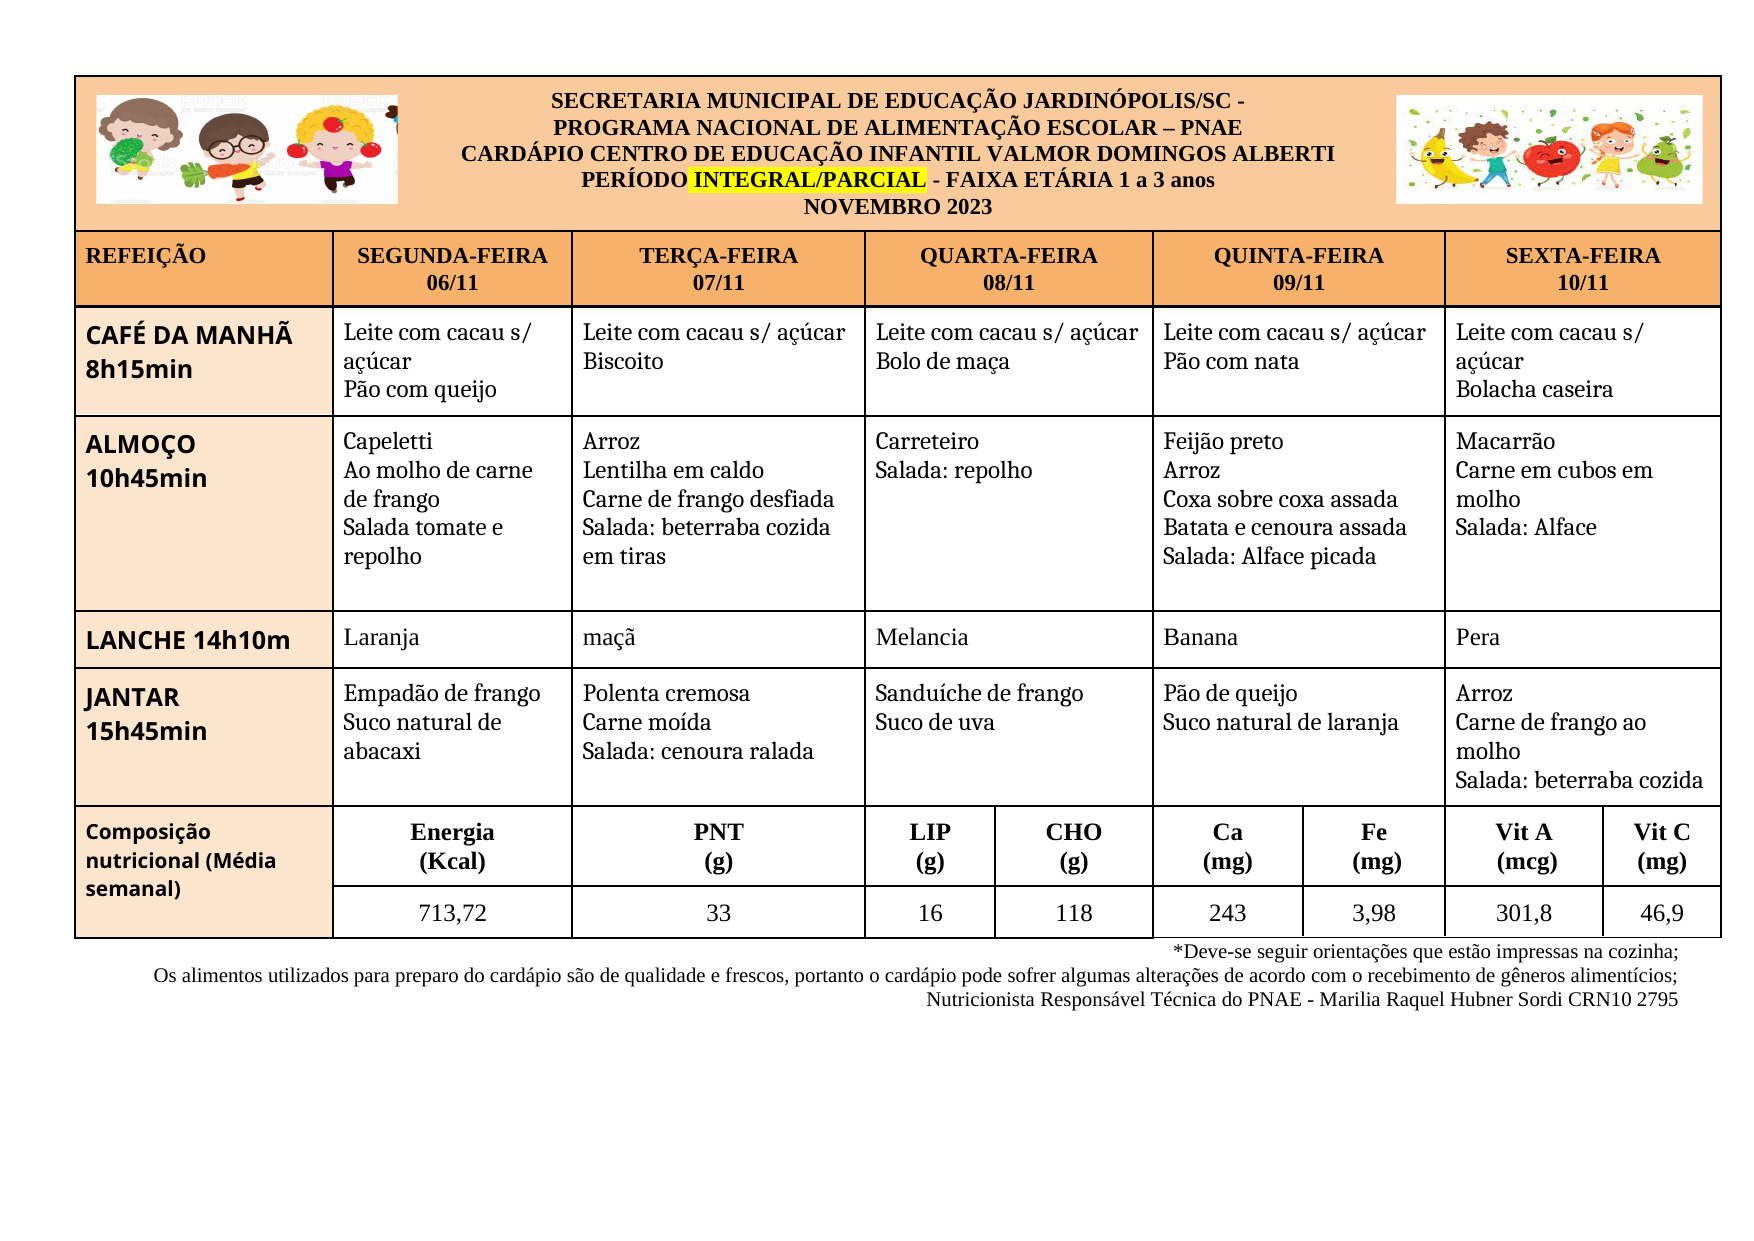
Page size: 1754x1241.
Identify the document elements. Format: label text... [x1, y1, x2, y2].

table_cell SEGUNDA-FEIRA 06/11 [334, 232, 571, 305]
table_cell LANCHE 14h10m [76, 612, 332, 667]
table_cell Leite com cacau s/ açúcar Bolo de maça [866, 308, 1152, 414]
table_cell PNT (g) [573, 807, 864, 885]
text Os alimentos utilizados para preparo do cardápio são de qualidade e frescos, portanto o cardápio pode sofrer algumas alterações de acordo com o recebimento de gêneros alimentícios; [75, 963, 1679, 987]
table_cell Arroz Carne de frango ao molho Salada: beterraba cozida [1446, 669, 1720, 805]
table_cell Laranja [334, 612, 571, 667]
table_cell Leite com cacau s/ açúcar Pão com queijo [334, 308, 571, 414]
table_cell Banana [1154, 612, 1444, 667]
picture [1396, 95, 1703, 204]
table_cell Fe (mg) [1304, 807, 1444, 885]
table_cell Leite com cacau s/ açúcar Biscoito [573, 308, 864, 414]
table_cell Polenta cremosa Carne moída Salada: cenoura ralada [573, 669, 864, 805]
table_cell Ca (mg) [1154, 807, 1302, 885]
table_cell Empadão de frango Suco natural de abacaxi [334, 669, 571, 805]
table_cell ALMOÇO 10h45min [76, 417, 332, 610]
table_cell 243 [1154, 887, 1303, 937]
text *Deve-se seguir orientações que estão impressas na cozinha; [89, 939, 1679, 963]
table_cell CHO (g) [996, 807, 1152, 885]
table_cell 713,72 [334, 887, 571, 937]
table_cell Melancia [866, 612, 1152, 667]
table_cell QUARTA-FEIRA 08/11 [866, 232, 1152, 305]
table_cell CAFÉ DA MANHÃ 8h15min [76, 308, 332, 414]
table_cell SEXTA-FEIRA 10/11 [1446, 232, 1720, 305]
table_cell Leite com cacau s/ açúcar Bolacha caseira [1446, 308, 1720, 414]
table_cell Macarrão Carne em cubos em molho Salada: Alface [1446, 417, 1720, 610]
table_cell Arroz Lentilha em caldo Carne de frango desfiada Salada: beterraba cozida em tiras [573, 417, 864, 610]
table_cell Vit C (mg) [1604, 807, 1720, 885]
table_cell 118 [996, 887, 1152, 937]
table_cell 301,8 [1445, 887, 1603, 937]
table_cell Capeletti Ao molho de carne de frango Salada tomate e repolho [334, 417, 571, 610]
table_cell QUINTA-FEIRA 09/11 [1154, 232, 1444, 305]
table_cell Energia (Kcal) [334, 807, 571, 885]
table_cell Composição nutricional (Média semanal) [76, 807, 332, 937]
table_cell 3,98 [1303, 887, 1445, 937]
table_header SECRETARIA MUNICIPAL DE EDUCAÇÃO JARDINÓPOLIS/SC - PROGRAMA NACIONAL DE ALIMENTAÇÃO ESCOLAR – PNAE CARDÁPIO CENTRO DE EDUCAÇÃO INFANTIL VALMOR DOMINGOS ALBERTI PERÍODO INTEGRAL/PARCIAL - FAIXA ETÁRIA 1 a 3 anos NOVEMBRO 2023 [76, 77, 1720, 230]
table_cell 16 [866, 887, 994, 937]
table_cell JANTAR 15h45min [76, 669, 332, 805]
text Nutricionista Responsável Técnica do PNAE - Marilia Raquel Hubner Sordi CRN10 2795 [75, 987, 1679, 1011]
table_cell Sanduíche de frango Suco de uva [866, 669, 1152, 805]
table_cell 33 [573, 887, 864, 937]
table_cell maçã [573, 612, 864, 667]
table_cell TERÇA-FEIRA 07/11 [573, 232, 864, 305]
table_cell Vit A (mcg) [1446, 807, 1602, 885]
table_cell Leite com cacau s/ açúcar Pão com nata [1154, 308, 1444, 414]
picture [96, 95, 398, 204]
table_cell Carreteiro Salada: repolho [866, 417, 1152, 610]
table_cell 46,9 [1603, 887, 1720, 937]
table_cell Feijão preto Arroz Coxa sobre coxa assada Batata e cenoura assada Salada: Alface picada [1154, 417, 1444, 610]
table_cell REFEIÇÃO [76, 232, 332, 305]
table_cell LIP (g) [866, 807, 994, 885]
table_cell Pão de queijo Suco natural de laranja [1154, 669, 1444, 805]
table_cell Pera [1446, 612, 1720, 667]
